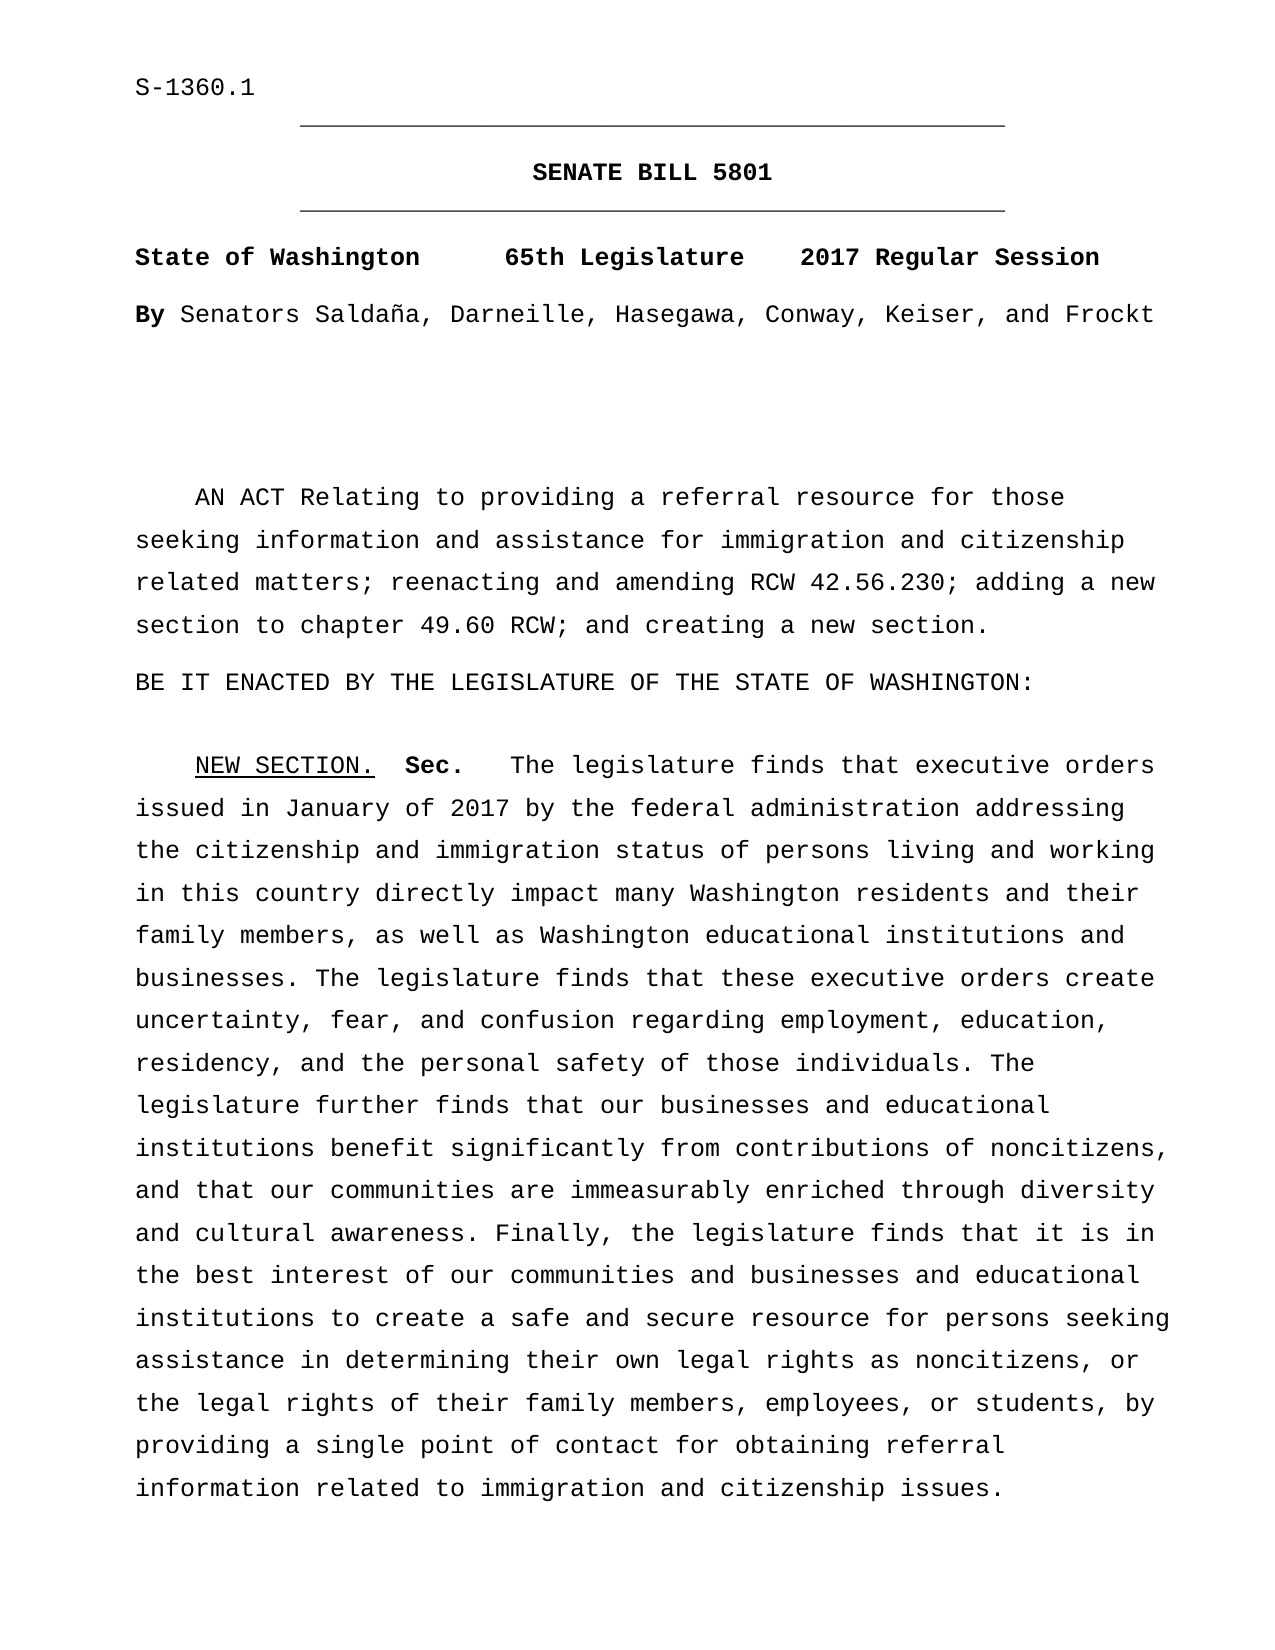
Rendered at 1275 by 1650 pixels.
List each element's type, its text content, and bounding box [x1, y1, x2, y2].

text AN ACT Relating to providing a referral resource for those seeking information and assistance for immigration and citizenship related matters; reenacting and amending RCW 42.56.230; adding a new section to chapter 49.60 RCW; and creating a new section. [135, 472, 1170, 642]
text S-1360.1 [135, 75, 1170, 103]
text SENATE BILL 5801 [135, 160, 1170, 188]
text By Senators Saldaña, Darneille, Hasegawa, Conway, Keiser, and Frockt [135, 302, 1170, 330]
text NEW SECTION. Sec. The legislature finds that executive orders issued in January of 2017 by the federal administration addressing the citizenship and immigration status of persons living and working in this country directly impact many Washington residents and their family members, as well as Washington educational institutions and businesses. The legislature finds that these executive orders create uncertainty, fear, and confusion regarding employment, education, residency, and the personal safety of those individuals. The legislature further finds that our businesses and educational institutions benefit significantly from contributions of noncitizens, and that our communities are immeasurably enriched through diversity and cultural awareness. Finally, the legislature finds that it is in the best interest of our communities and businesses and educational institutions to create a safe and secure resource for persons seeking assistance in determining their own legal rights as noncitizens, or the legal rights of their family members, employees, or students, by providing a single point of contact for obtaining referral information related to immigration and citizenship issues. [135, 740, 1170, 1505]
text State of Washington 65th Legislature 2017 Regular Session [135, 245, 1170, 273]
text BE IT ENACTED BY THE LEGISLATURE OF THE STATE OF WASHINGTON: [135, 670, 1170, 698]
text _______________________________________________ [135, 103, 1170, 132]
text _______________________________________________ [135, 188, 1170, 217]
